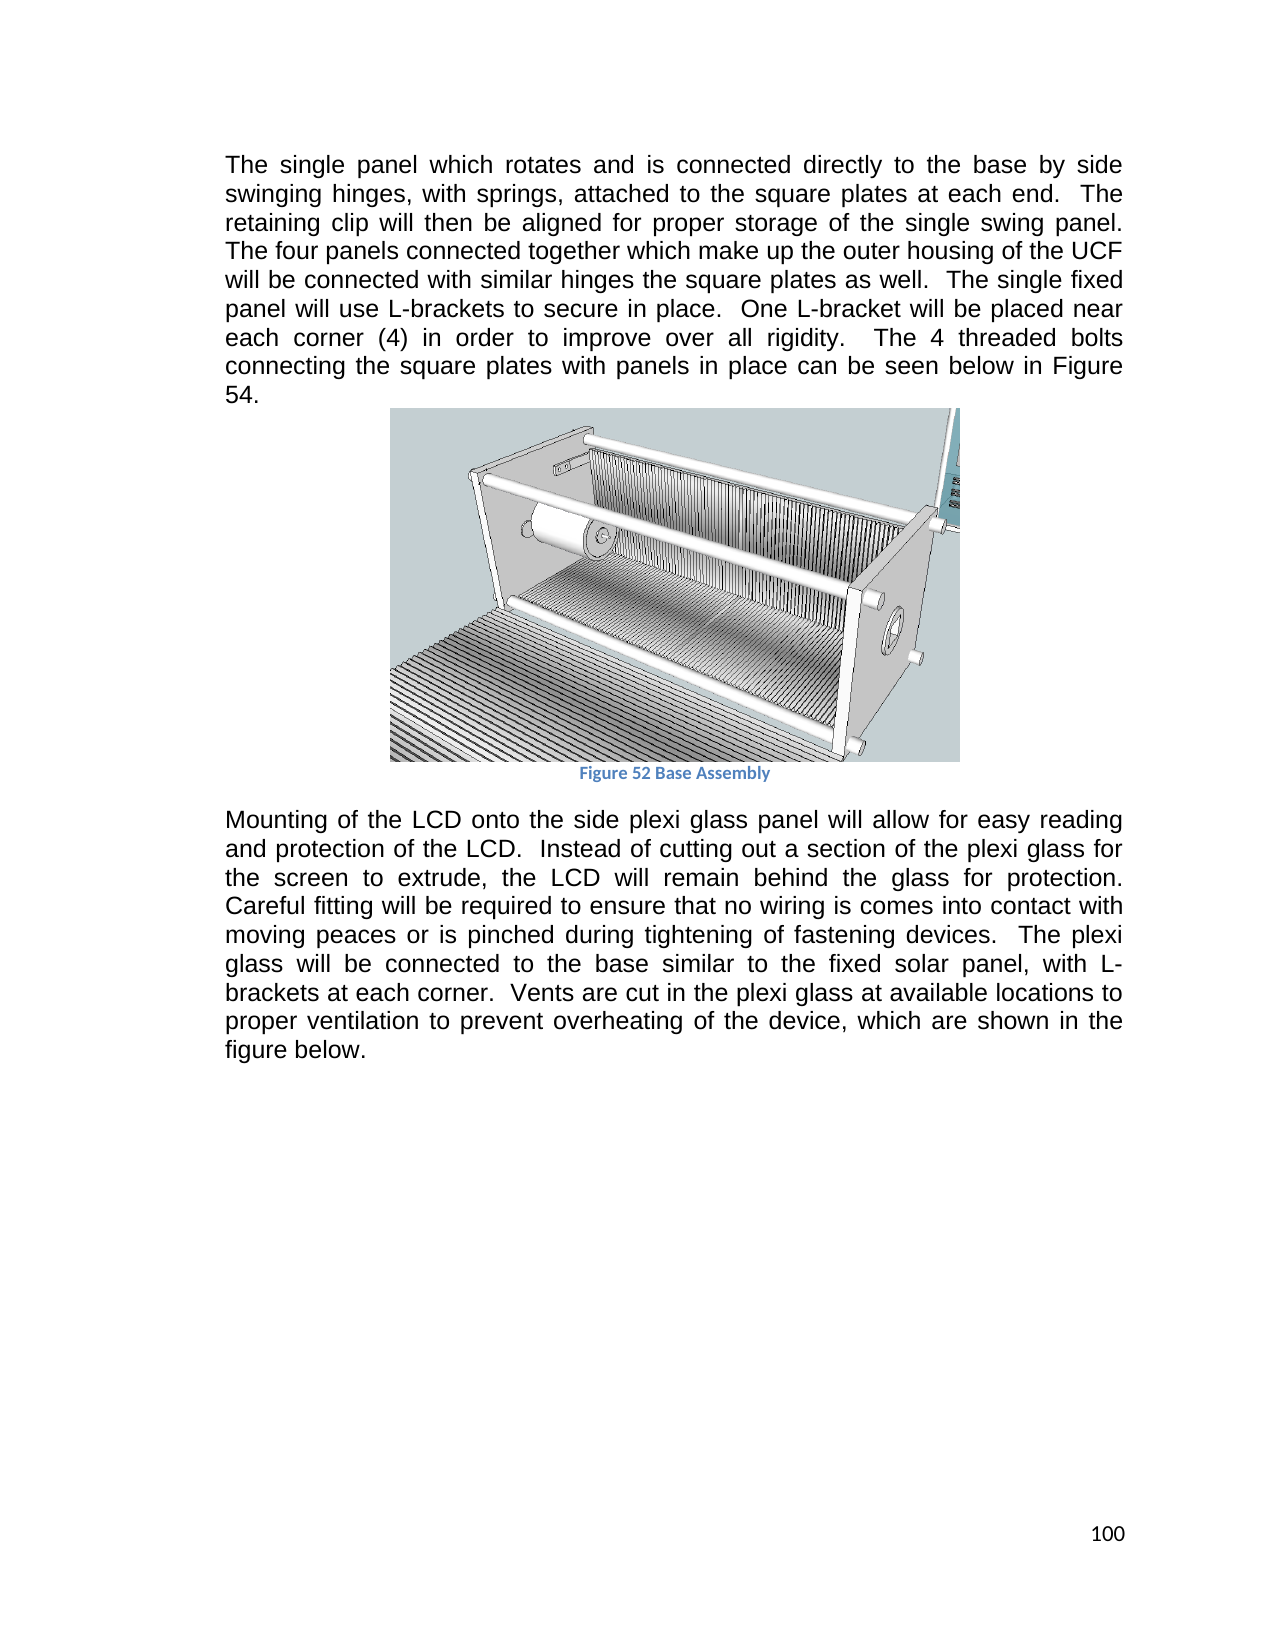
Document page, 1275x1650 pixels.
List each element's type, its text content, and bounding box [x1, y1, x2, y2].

text Mounting of the LCD onto the side plexi glass panel will allow for easy reading and protection of the LCD. Instead of cutting out a section of the plexi glass for the screen to extrude, the LCD will remain behind the glass for protection. Careful fitting will be required to ensure that no wiring is comes into contact with moving peaces or is pinched during tightening of fastening devices. The plexi glass will be connected to the base similar to the fixed solar panel, with L-brackets at each corner. Vents are cut in the plexi glass at available locations to proper ventilation to prevent overheating of the device, which are shown in the figure below. [225, 805, 1125, 1064]
picture [390, 408, 960, 762]
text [225, 150, 1125, 409]
